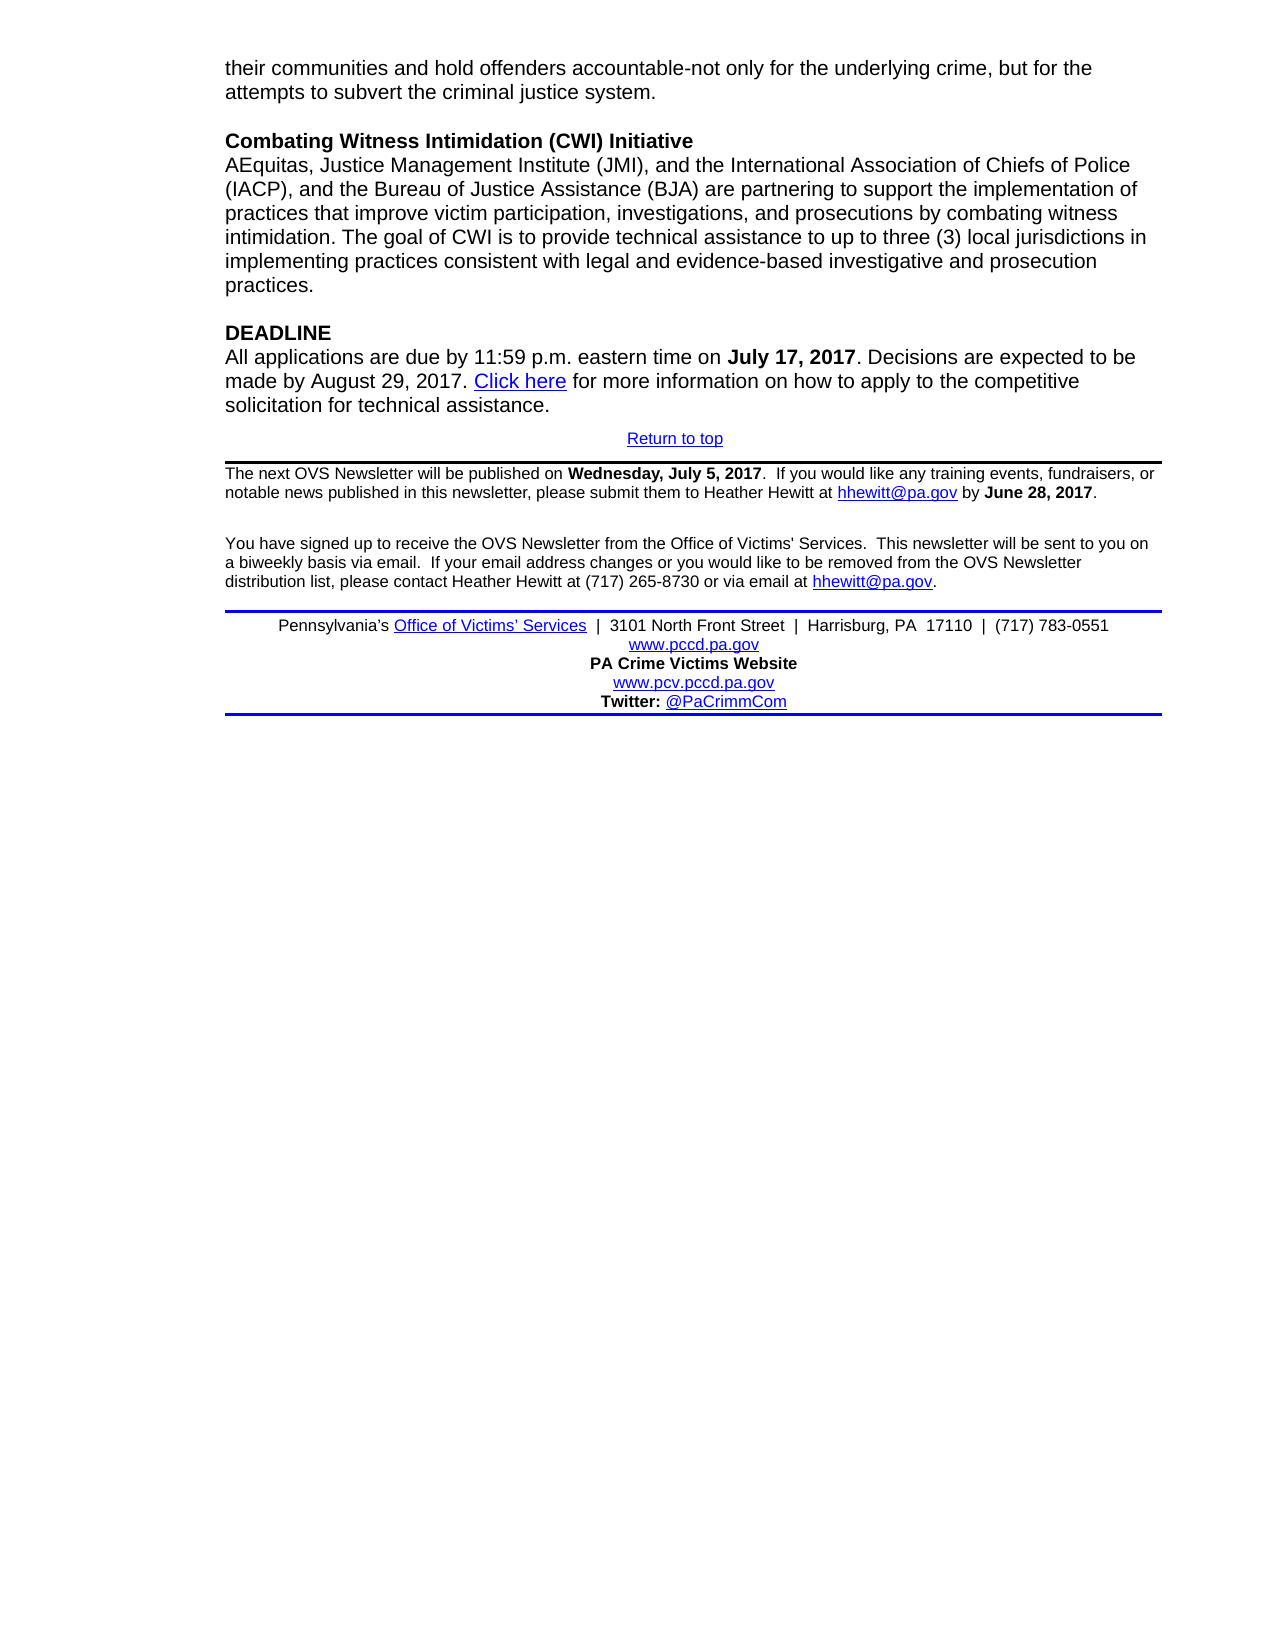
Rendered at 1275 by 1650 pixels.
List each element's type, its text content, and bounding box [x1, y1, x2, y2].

text Twitter: @PaCrimmCom [225, 687, 1162, 713]
text Pennsylvania’s Office of Victims’ Services | 3101 North Front Street | Harrisburg, PA 17110 | (717) 783-0551 [225, 613, 1162, 629]
text Combating Witness Intimidation (CWI) Initiative AEquitas, Justice Management Institute (JMI), and the International Association of Chiefs of Police (IACP), and the Bureau of Justice Assistance (BJA) are partnering to support the implementation of practices that improve victim participation, investigations, and prosecutions by combating witness intimidation. The goal of CWI is to provide technical assistance to up to three (3) local jurisdictions in implementing practices consistent with legal and evidence-based investigative and prosecution practices. [225, 129, 1162, 321]
subtitle The next OVS Newsletter will be published on Wednesday, July 5, 2017. If you would like any training events, fundraisers, or notable news published in this newsletter, please submit them to Heather Hewitt at hhewitt@pa.gov by June 28, 2017. [225, 464, 1162, 531]
text DEADLINE All applications are due by 11:59 p.m. eastern time on July 17, 2017. Decisions are expected to be made by August 29, 2017. Click here for more information on how to apply to the competitive solicitation for technical assistance. [225, 321, 1162, 417]
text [225, 56, 1162, 104]
text PA Crime Victims Website [225, 648, 1162, 668]
text You have signed up to receive the OVS Newsletter from the Office of Victims' Services. This newsletter will be sent to you on a biweekly basis via email. If your email address changes or you would like to be removed from the OVS Newsletter distribution list, please contact Heather Hewitt at (717) 265-8730 or via email at hhewitt@pa.gov. [225, 533, 1162, 591]
text Return to top [187, 429, 1162, 448]
text www.pccd.pa.gov [225, 629, 1162, 648]
text www.pcv.pccd.pa.gov [225, 668, 1162, 687]
